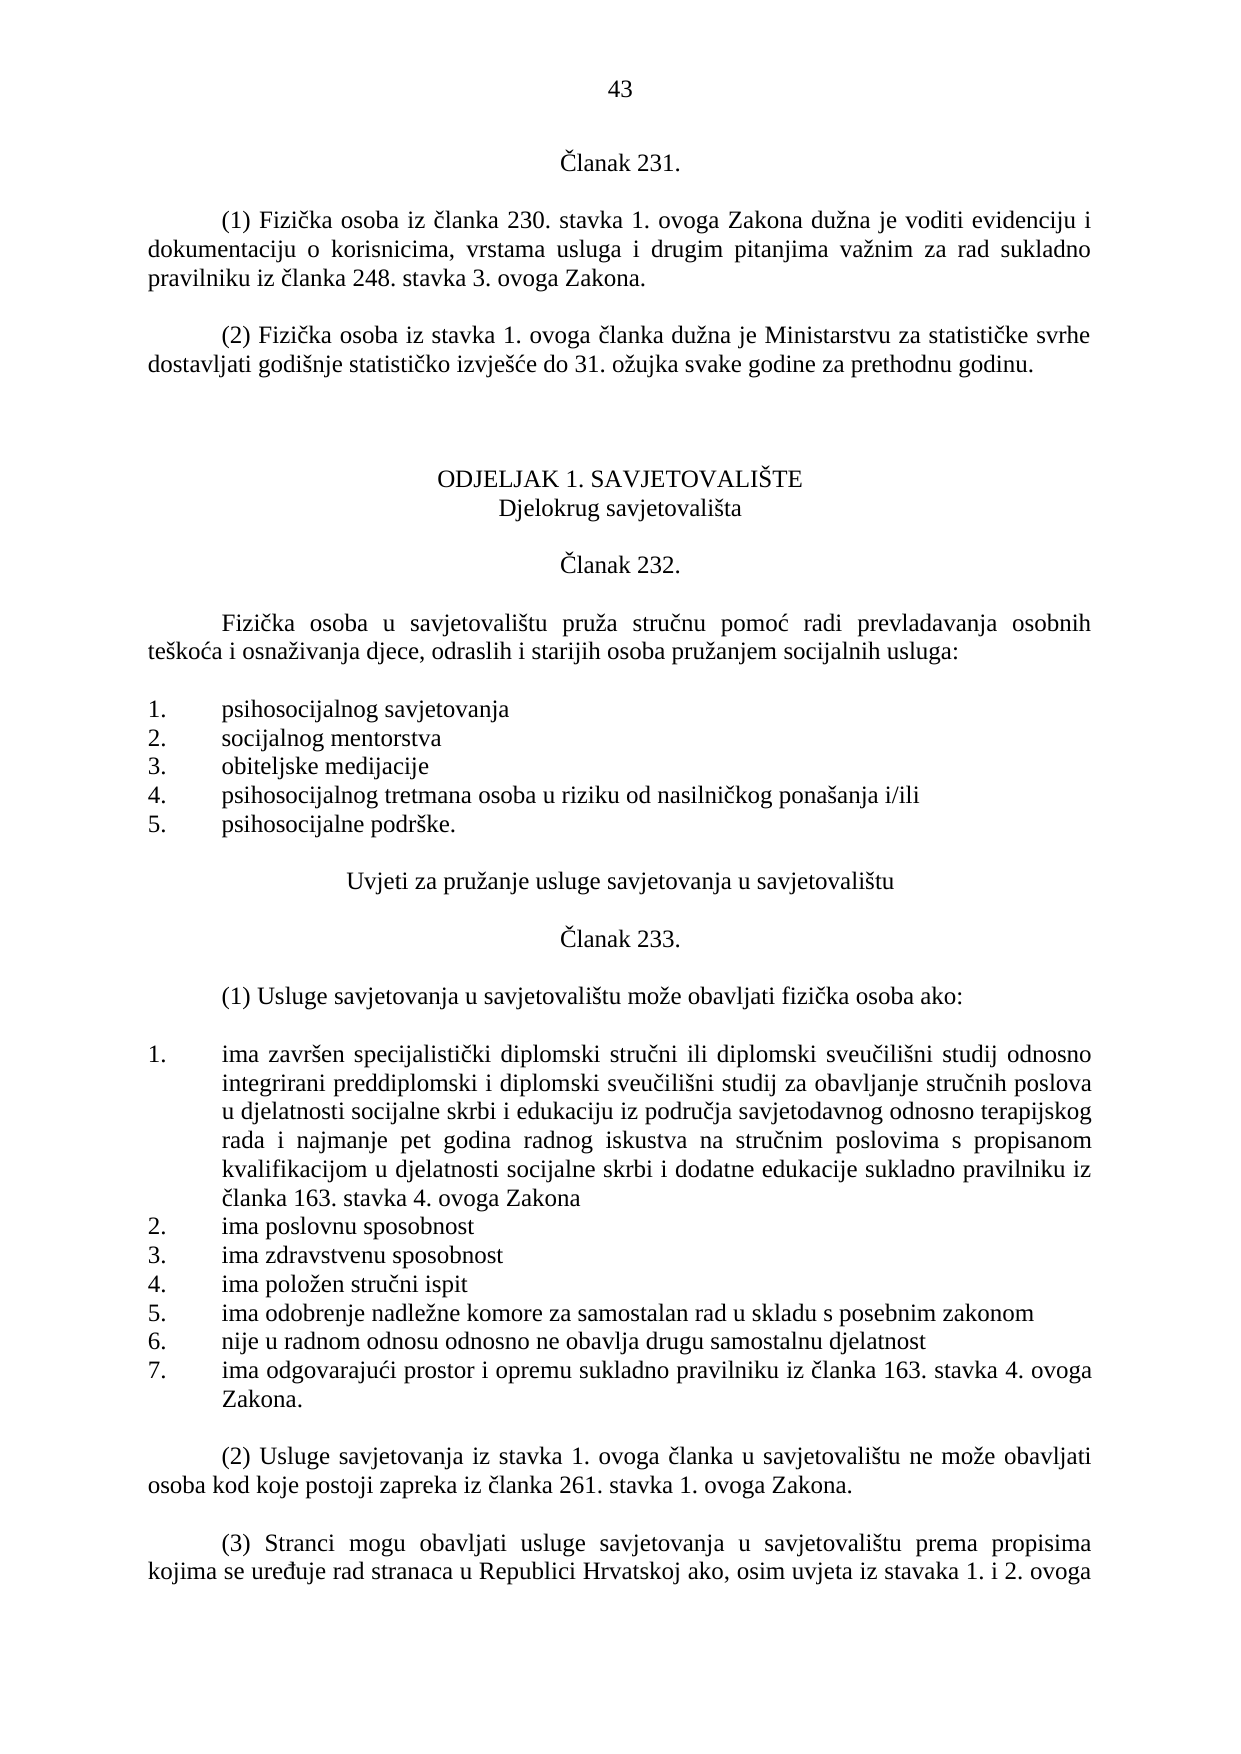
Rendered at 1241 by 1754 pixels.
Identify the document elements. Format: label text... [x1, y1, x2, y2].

text 2. ima poslovnu sposobnost [148, 1211, 1092, 1240]
text (2) Usluge savjetovanja iz stavka 1. ovoga članka u savjetovalištu ne može obavljati osoba kod koje postoji zapreka iz članka 261. stavka 1. ovoga Zakona. [148, 1441, 1092, 1499]
text ODJELJAK 1. SAVJETOVALIŠTE [148, 464, 1092, 493]
text Članak 232. [148, 550, 1092, 579]
text 5. ima odobrenje nadležne komore za samostalan rad u skladu s posebnim zakonom [148, 1298, 1092, 1326]
text 3. ima zdravstvenu sposobnost [148, 1240, 1092, 1269]
text 1. psihosocijalnog savjetovanja [148, 694, 1092, 723]
text Fizička osoba u savjetovalištu pruža stručnu pomoć radi prevladavanja osobnih teškoća i osnaživanja djece, odraslih i starijih osoba pružanjem socijalnih usluga: [148, 608, 1092, 665]
text (2) Fizička osoba iz stavka 1. ovoga članka dužna je Ministarstvu za statističke svrhe dostavljati godišnje statističko izvješće do 31. ožujka svake godine za prethodnu godinu. [148, 320, 1092, 378]
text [148, 1528, 1092, 1585]
text 6. nije u radnom odnosu odnosno ne obavlja drugu samostalnu djelatnost [148, 1326, 1092, 1355]
text 7. ima odgovarajući prostor i opremu sukladno pravilniku iz članka 163. stavka 4. ovoga Zakona. [148, 1355, 1092, 1413]
text 5. psihosocijalne podrške. [148, 809, 1092, 838]
text (1) Fizička osoba iz članka 230. stavka 1. ovoga Zakona dužna je voditi evidenciju i dokumentaciju o korisnicima, vrstama usluga i drugim pitanjima važnim za rad sukladno pravilniku iz članka 248. stavka 3. ovoga Zakona. [148, 205, 1092, 291]
text 4. ima položen stručni ispit [148, 1269, 1092, 1298]
text 2. socijalnog mentorstva [148, 723, 1092, 751]
text Članak 233. [148, 924, 1092, 953]
text Djelokrug savjetovališta [148, 493, 1092, 521]
text (1) Usluge savjetovanja u savjetovalištu može obavljati fizička osoba ako: [148, 981, 1092, 1010]
text 3. obiteljske medijacije [148, 751, 1092, 780]
text 4. psihosocijalnog tretmana osoba u riziku od nasilničkog ponašanja i/ili [148, 780, 1092, 809]
text Uvjeti za pružanje usluge savjetovanja u savjetovalištu [148, 866, 1092, 895]
text Članak 231. [148, 148, 1092, 176]
text 1. ima završen specijalistički diplomski stručni ili diplomski sveučilišni studij odnosno integrirani preddiplomski i diplomski sveučilišni studij za obavljanje stručnih poslova u djelatnosti socijalne skrbi i edukaciju iz područja savjetodavnog odnosno terapijskog rada i najmanje pet godina radnog iskustva na stručnim poslovima s propisanom kvalifikacijom u djelatnosti socijalne skrbi i dodatne edukacije sukladno pravilniku iz članka 163. stavka 4. ovoga Zakona [148, 1039, 1092, 1211]
